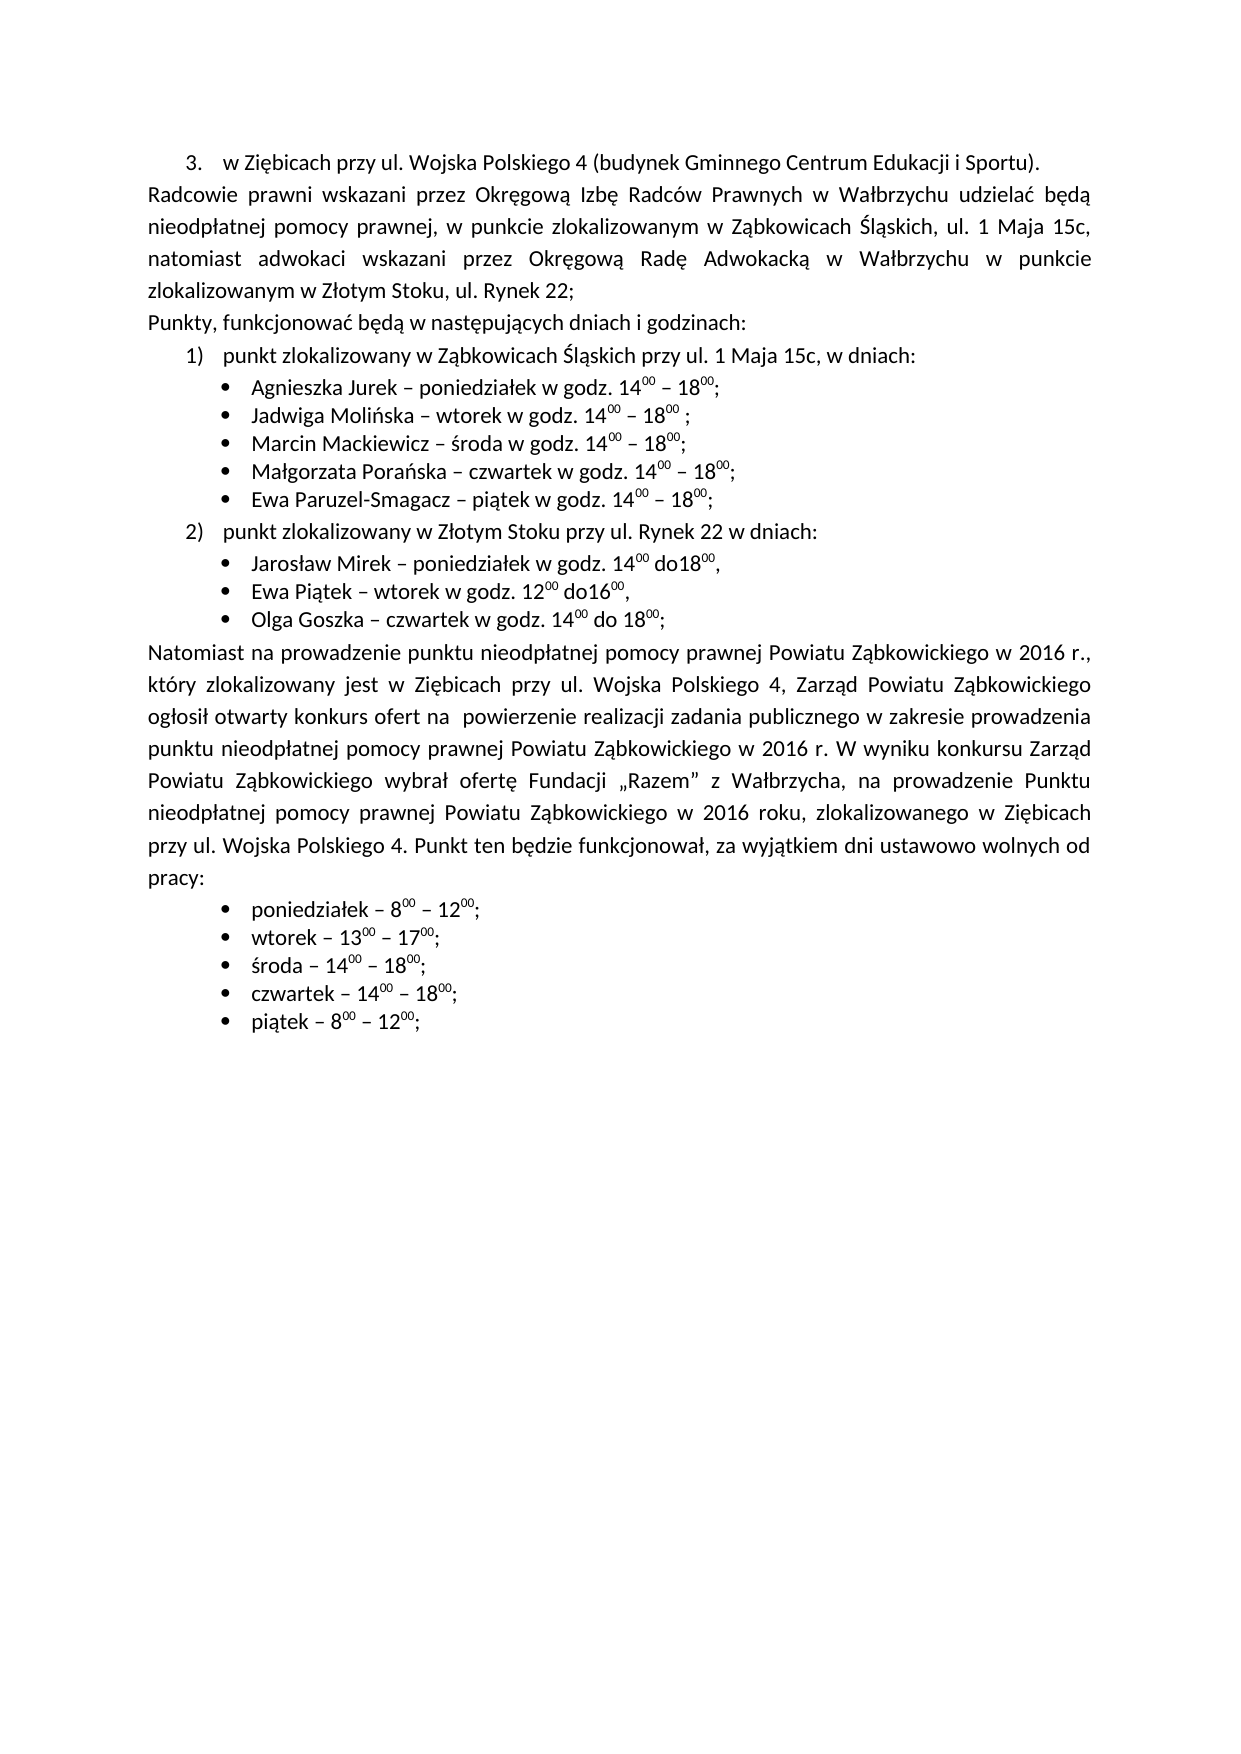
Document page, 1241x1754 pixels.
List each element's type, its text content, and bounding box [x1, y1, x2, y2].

list piątek – 800 – 1200; [221, 1007, 1093, 1035]
text Punkty, funkcjonować będą w następujących dniach i godzinach: [148, 308, 1093, 337]
text Radcowie prawni wskazani przez Okręgową Izbę Radców Prawnych w Wałbrzychu udzielać będą nieodpłatnej pomocy prawnej, w punkcie zlokalizowanym w Ząbkowicach Śląskich, ul. 1 Maja 15c, natomiast adwokaci wskazani przez Okręgową Radę Adwokacką w Wałbrzychu w punkcie zlokalizowanym w Złotym Stoku, ul. Rynek 22; [148, 180, 1093, 304]
list Ewa Piątek – wtorek w godz. 1200 do1600, [221, 577, 1093, 605]
list Agnieszka Jurek – poniedziałek w godz. 1400 – 1800; [221, 373, 1093, 401]
list Olga Goszka – czwartek w godz. 1400 do 1800; [221, 605, 1093, 633]
list poniedziałek – 800 – 1200; [221, 895, 1093, 923]
list Jarosław Mirek – poniedziałek w godz. 1400 do1800, [221, 549, 1093, 577]
list punkt zlokalizowany w Ząbkowicach Śląskich przy ul. 1 Maja 15c, w dniach: [185, 341, 1093, 369]
list środa – 1400 – 1800; [221, 951, 1093, 979]
text Natomiast na prowadzenie punktu nieodpłatnej pomocy prawnej Powiatu Ząbkowickiego w 2016 r., który zlokalizowany jest w Ziębicach przy ul. Wojska Polskiego 4, Zarząd Powiatu Ząbkowickiego ogłosił otwarty konkurs ofert na powierzenie realizacji zadania publicznego w zakresie prowadzenia punktu nieodpłatnej pomocy prawnej Powiatu Ząbkowickiego w 2016 r. W wyniku konkursu Zarząd Powiatu Ząbkowickiego wybrał ofertę Fundacji „Razem” z Wałbrzycha, na prowadzenie Punktu nieodpłatnej pomocy prawnej Powiatu Ząbkowickiego w 2016 roku, zlokalizowanego w Ziębicach przy ul. Wojska Polskiego 4. Punkt ten będzie funkcjonował, za wyjątkiem dni ustawowo wolnych od pracy: [148, 638, 1093, 891]
list punkt zlokalizowany w Złotym Stoku przy ul. Rynek 22 w dniach: [185, 517, 1093, 545]
list czwartek – 1400 – 1800; [221, 979, 1093, 1007]
list w Ziębicach przy ul. Wojska Polskiego 4 (budynek Gminnego Centrum Edukacji i Sportu). [185, 148, 1093, 176]
list Jadwiga Molińska – wtorek w godz. 1400 – 1800 ; [221, 401, 1093, 429]
list Małgorzata Porańska – czwartek w godz. 1400 – 1800; [221, 457, 1093, 485]
list wtorek – 1300 – 1700; [221, 923, 1093, 951]
list Ewa Paruzel-Smagacz – piątek w godz. 1400 – 1800; [221, 485, 1093, 513]
list Marcin Mackiewicz – środa w godz. 1400 – 1800; [221, 429, 1093, 457]
